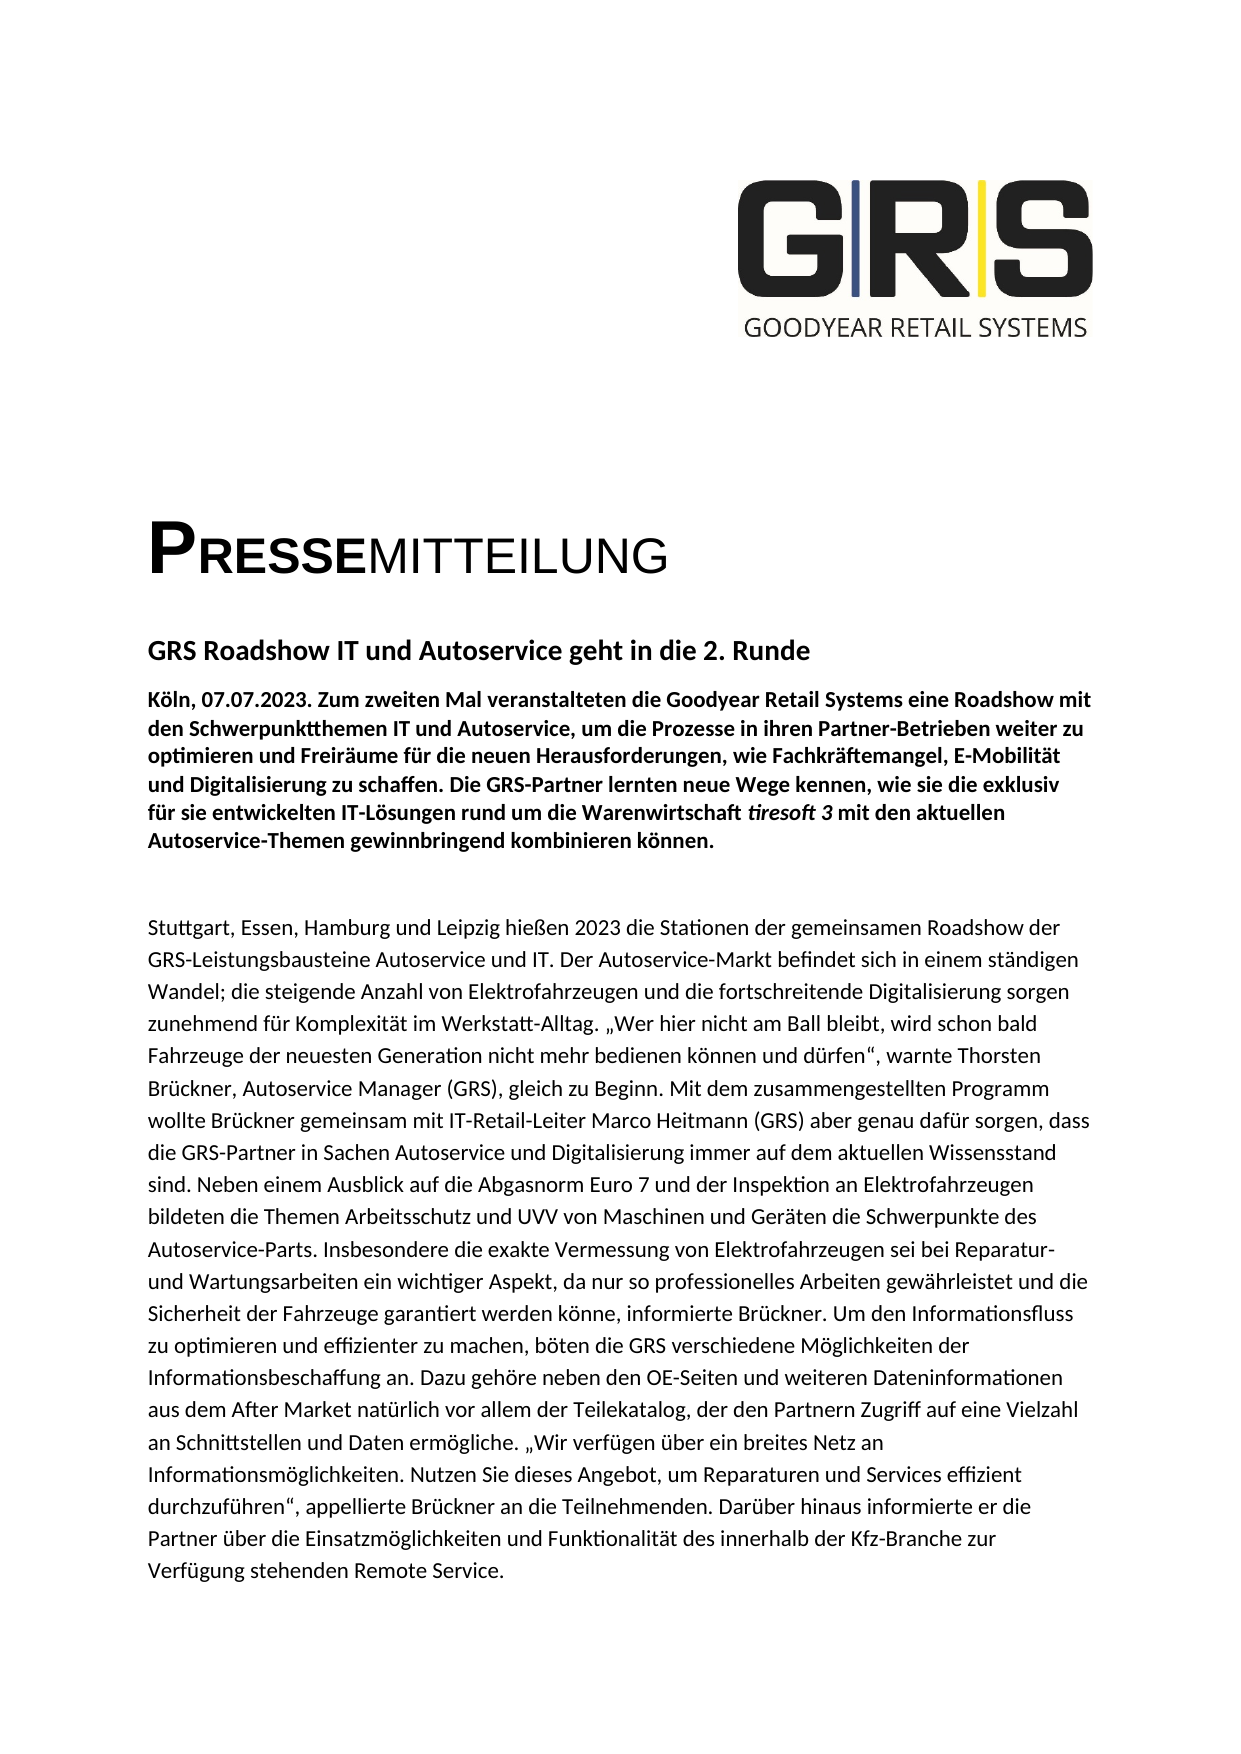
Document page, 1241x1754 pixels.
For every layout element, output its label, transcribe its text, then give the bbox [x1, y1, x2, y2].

picture [738, 180, 1093, 337]
text PRESSEMITTEILUNG [148, 503, 1093, 589]
text GRS Roadshow IT und Autoservice geht in die 2. Runde [148, 632, 1093, 668]
text Köln, 07.07.2023. Zum zweiten Mal veranstalteten die Goodyear Retail Systems eine Roadshow mit den Schwerpunktthemen IT und Autoservice, um die Prozesse in ihren Partner-Betrieben weiter zu optimieren und Freiräume für die neuen Herausforderungen, wie Fachkräftemangel, E-Mobilität und Digitalisierung zu schaffen. Die GRS-Partner lernten neue Wege kennen, wie sie die exklusiv für sie entwickelten IT-Lösungen rund um die Warenwirtschaft tiresoft 3 mit den aktuellen Autoservice-Themen gewinnbringend kombinieren können. [148, 686, 1093, 854]
text Stuttgart, Essen, Hamburg und Leipzig hießen 2023 die Stationen der gemeinsamen Roadshow der GRS-Leistungsbausteine Autoservice und IT. Der Autoservice-Markt befindet sich in einem ständigen Wandel; die steigende Anzahl von Elektrofahrzeugen und die fortschreitende Digitalisierung sorgen zunehmend für Komplexität im Werkstatt-Alltag. „Wer hier nicht am Ball bleibt, wird schon bald Fahrzeuge der neuesten Generation nicht mehr bedienen können und dürfen“, warnte Thorsten Brückner, Autoservice Manager (GRS), gleich zu Beginn. Mit dem zusammengestellten Programm wollte Brückner gemeinsam mit IT-Retail-Leiter Marco Heitmann (GRS) aber genau dafür sorgen, dass die GRS-Partner in Sachen Autoservice und Digitalisierung immer auf dem aktuellen Wissensstand sind. Neben einem Ausblick auf die Abgasnorm Euro 7 und der Inspektion an Elektrofahrzeugen bildeten die Themen Arbeitsschutz und UVV von Maschinen und Geräten die Schwerpunkte des Autoservice-Parts. Insbesondere die exakte Vermessung von Elektrofahrzeugen sei bei Reparatur- und Wartungsarbeiten ein wichtiger Aspekt, da nur so professionelles Arbeiten gewährleistet und die Sicherheit der Fahrzeuge garantiert werden könne, informierte Brückner. Um den Informationsfluss zu optimieren und effizienter zu machen, böten die GRS verschiedene Möglichkeiten der Informationsbeschaffung an. Dazu gehöre neben den OE-Seiten und weiteren Dateninformationen aus dem After Market natürlich vor allem der Teilekatalog, der den Partnern Zugriff auf eine Vielzahl an Schnittstellen und Daten ermögliche. „Wir verfügen über ein breites Netz an Informationsmöglichkeiten. Nutzen Sie dieses Angebot, um Reparaturen und Services effizient durchzuführen“, appellierte Brückner an die Teilnehmenden. Darüber hinaus informierte er die Partner über die Einsatzmöglichkeiten und Funktionalität des innerhalb der Kfz-Branche zur Verfügung stehenden Remote Service. [148, 913, 1093, 1584]
